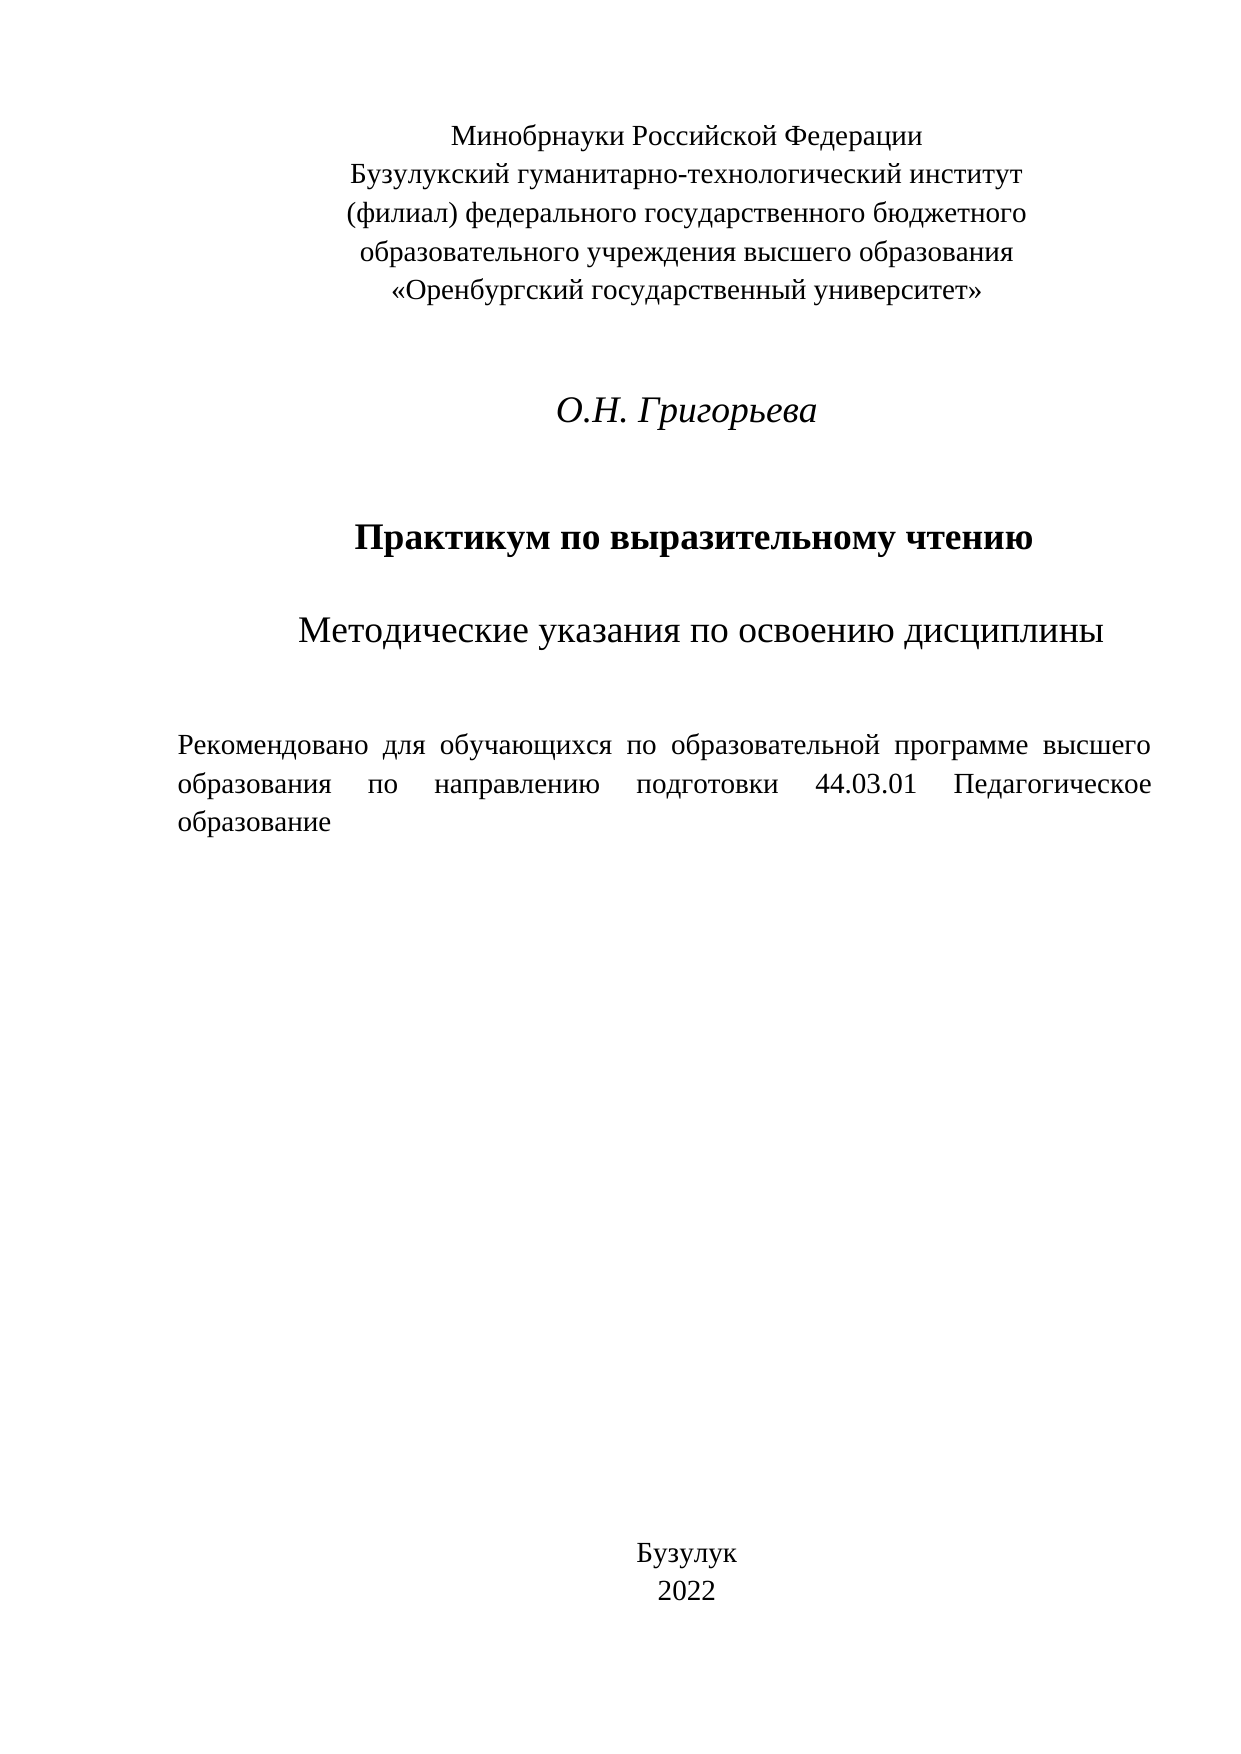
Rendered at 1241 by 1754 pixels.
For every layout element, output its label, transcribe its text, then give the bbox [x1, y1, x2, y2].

text «Оренбургский государственный университет» [222, 272, 1152, 306]
text Рекомендовано для обучающихся по образовательной программе высшего образования по направлению подготовки 44.03.01 Педагогическое образование [177, 727, 1152, 838]
text (филиал) федерального государственного бюджетного [222, 195, 1152, 229]
text Минобрнауки Российской Федерации [222, 118, 1152, 152]
text О.Н. Григорьева [222, 388, 1152, 431]
text образовательного учреждения высшего образования [222, 234, 1152, 267]
text 2022 [222, 1573, 1152, 1607]
text Бузулукский гуманитарно-технологический институт [222, 157, 1152, 190]
text Бузулук [222, 1535, 1152, 1568]
text Практикум по выразительному чтению [177, 514, 1152, 558]
text Методические указания по освоению дисциплины [177, 607, 1152, 650]
